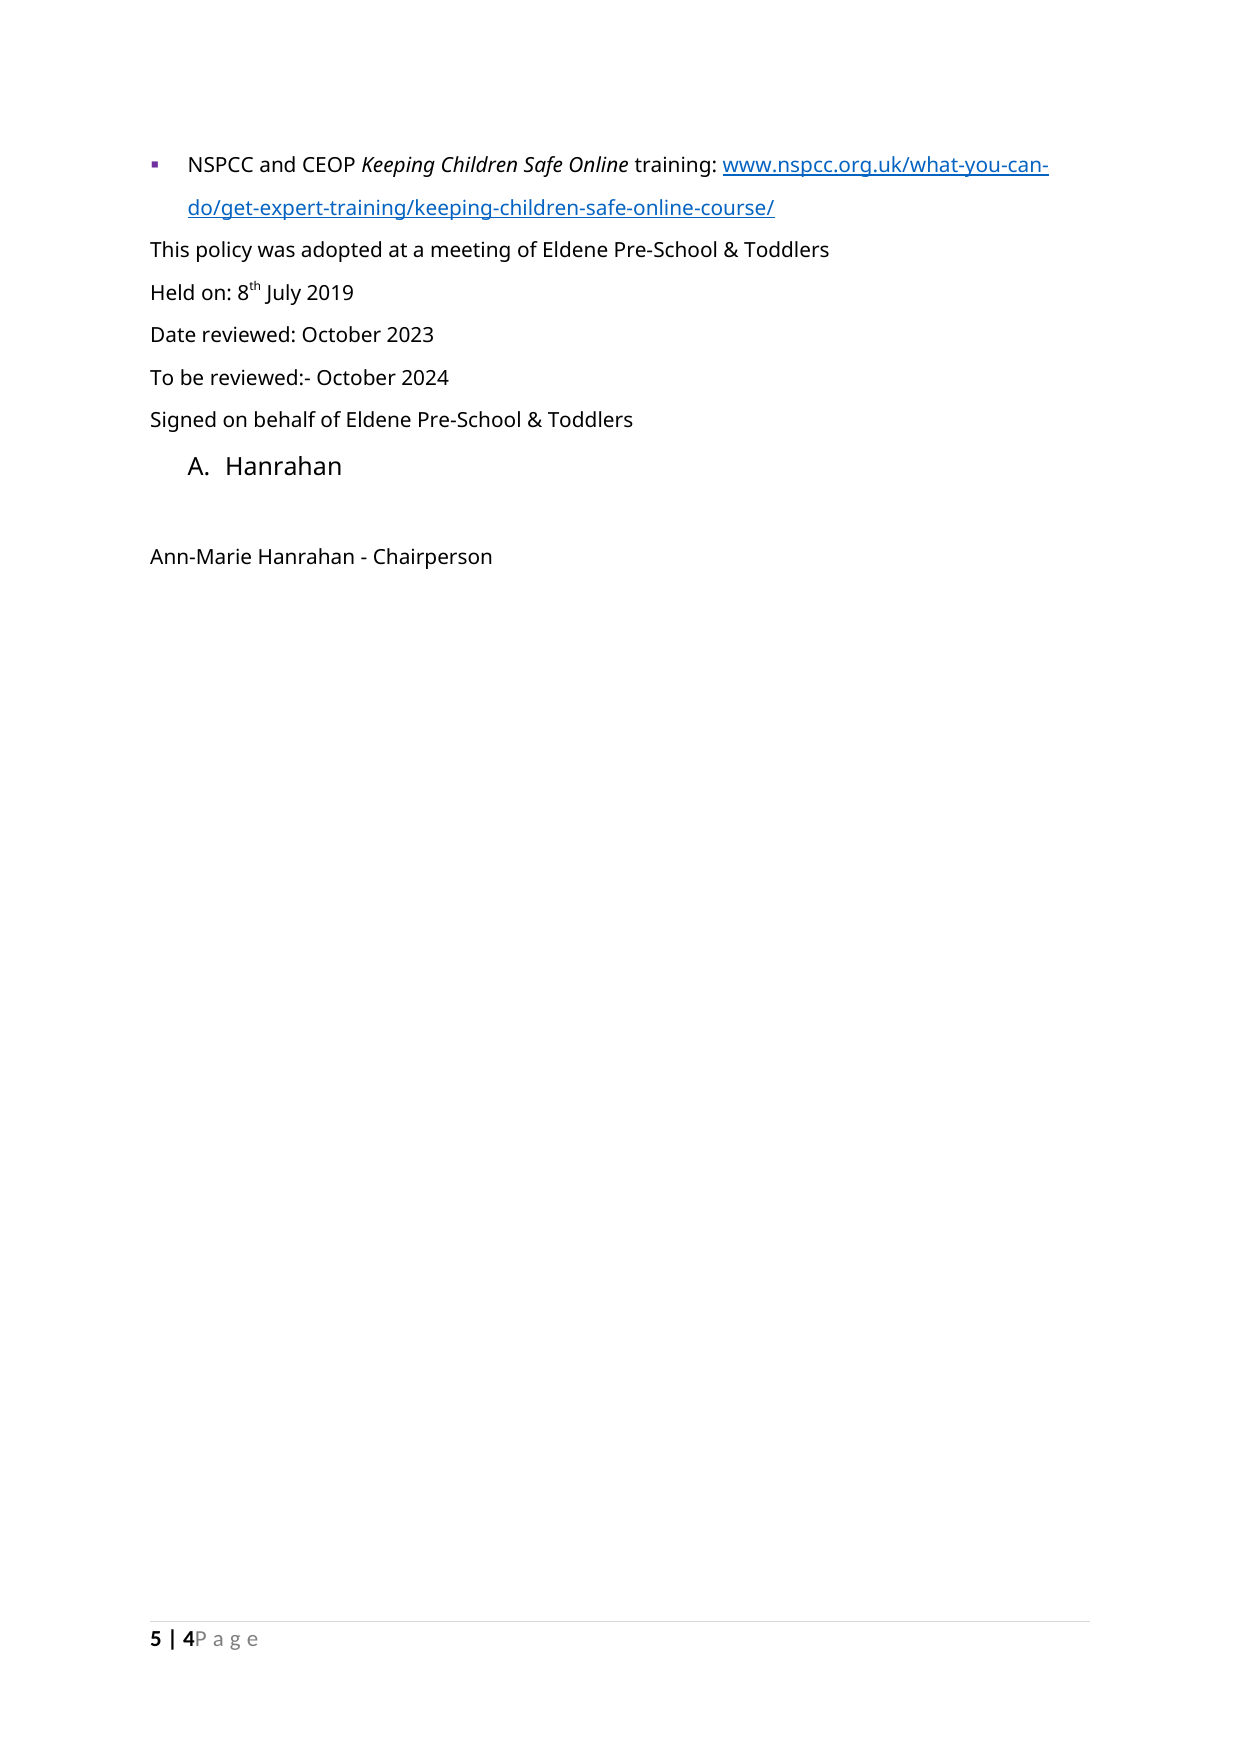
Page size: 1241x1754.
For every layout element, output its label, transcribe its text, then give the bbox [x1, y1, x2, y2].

text Ann-Marie Hanrahan - Chairperson [150, 542, 1090, 570]
list NSPCC and CEOP Keeping Children Safe Online training: www.nspcc.org.uk/what-you-can-do/get-expert-training/keeping-children-safe-online-course/ [150, 150, 1090, 221]
text Held on: 8th July 2019 [150, 278, 1090, 306]
text To be reviewed:- October 2024 [150, 363, 1090, 391]
list Hanrahan [187, 448, 1090, 482]
text This policy was adopted at a meeting of Eldene Pre-School & Toddlers [150, 235, 1090, 264]
text Date reviewed: October 2023 [150, 320, 1090, 349]
text Signed on behalf of Eldene Pre-School & Toddlers [150, 406, 1090, 434]
